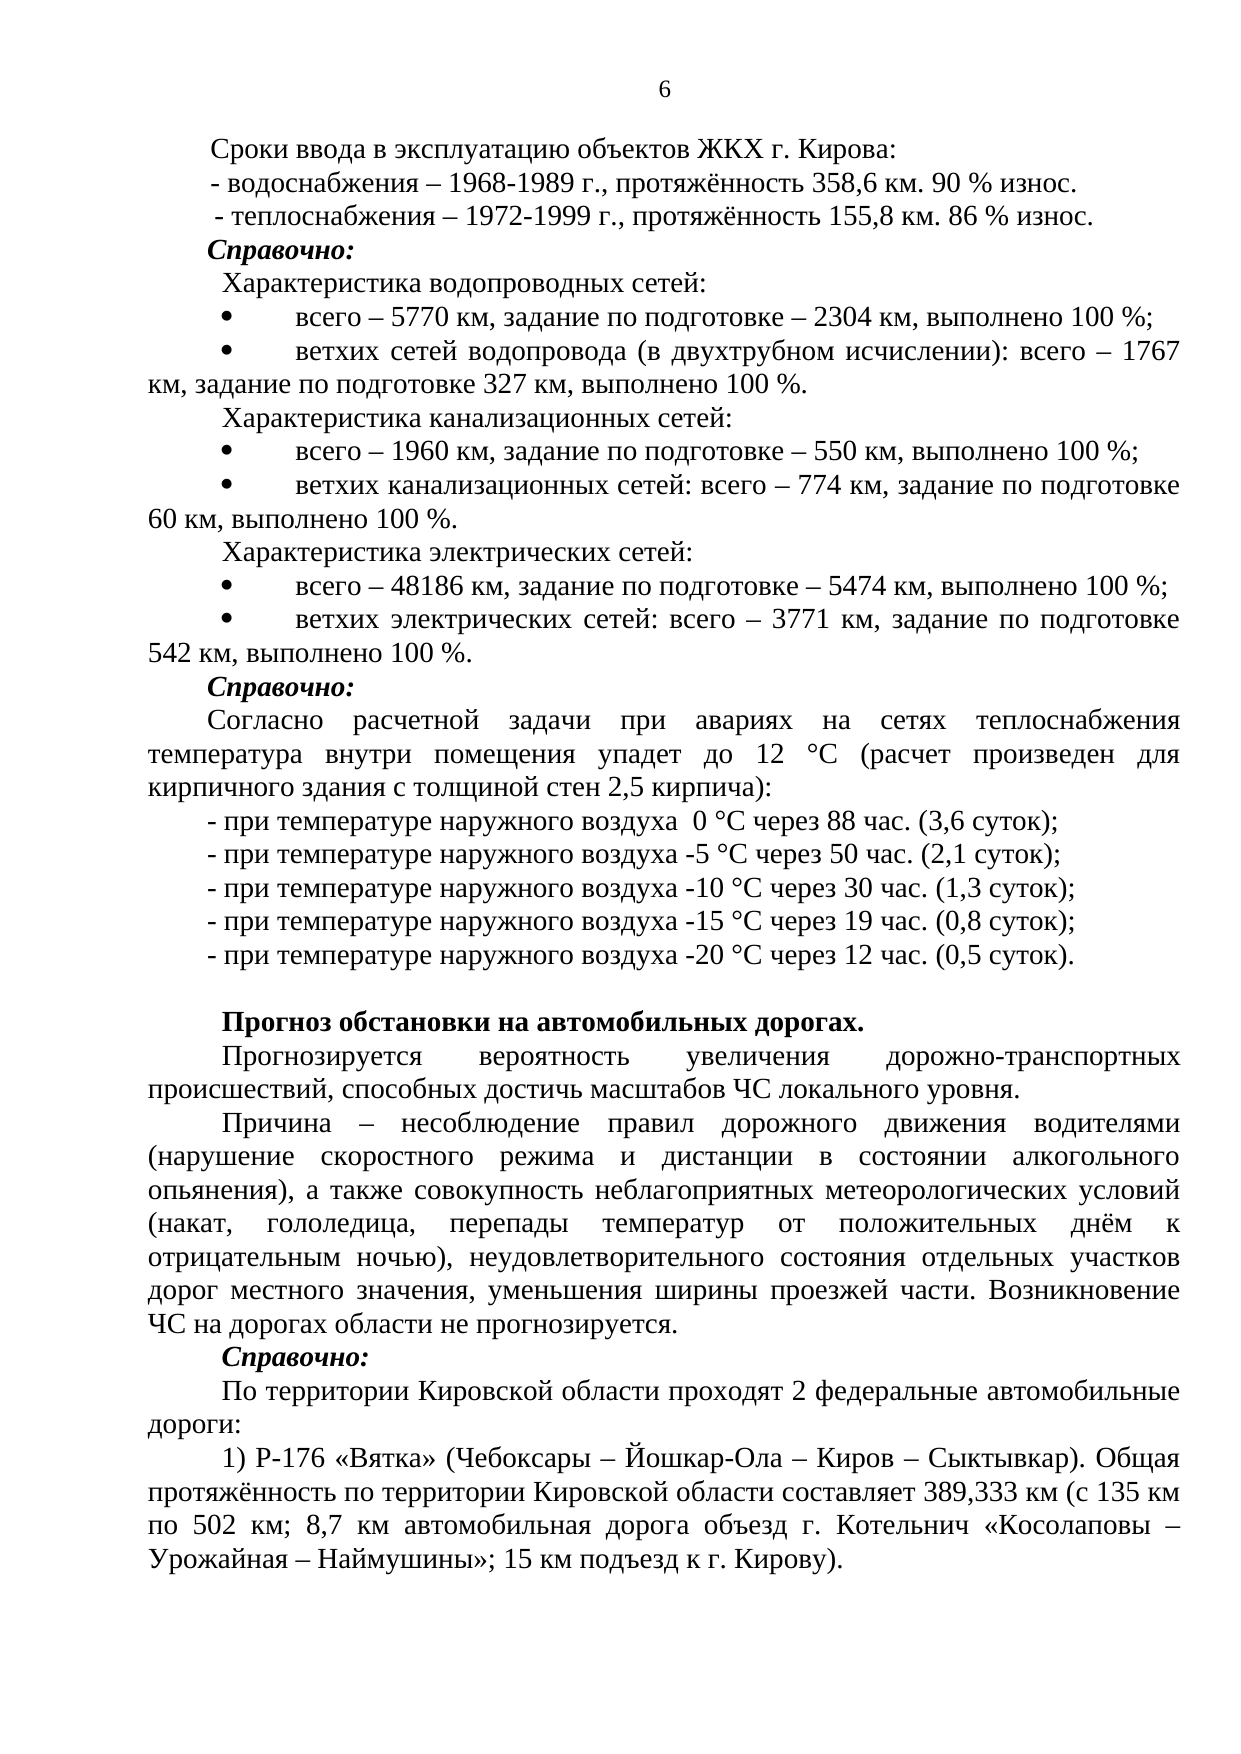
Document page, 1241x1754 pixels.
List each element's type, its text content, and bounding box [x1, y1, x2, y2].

text Справочно: [148, 1339, 1181, 1373]
text - при температуре наружного воздуха -15 °C через 19 час. (0,8 суток); [148, 903, 1181, 937]
text Согласно расчетной задачи при авариях на сетях теплоснабжения температура внутри помещения упадет до 12 °C (расчет произведен для кирпичного здания с толщиной стен 2,5 кирпича): [148, 702, 1181, 803]
text - теплоснабжения – 1972-., протяжённость . 86 % износ. [148, 198, 1181, 232]
text Характеристика канализационных сетей: [148, 400, 1181, 433]
text Причина – несоблюдение правил дорожного движения водителями (нарушение скоростного режима и дистанции в состоянии алкогольного опьянения), а также совокупность неблагоприятных метеорологических условий (накат, гололедица, перепады температур от положительных днём к отрицательным ночью), неудовлетворительного состояния отдельных участков дорог местного значения, уменьшения ширины проезжей части. Возникновение ЧС на дорогах области не прогнозируется. [148, 1105, 1181, 1339]
text 1) Р-176 «Вятка» (Чебоксары – Йошкар-Ола – Киров – Сыктывкар). Общая протяжённость по территории Кировской области составляет (с по ; автомобильная дорога объезд г. Котельнич «Косолаповы – Урожайная – Наймушины»; подъезд к г. Кирову). [148, 1440, 1181, 1574]
list всего – , задание по подготовке – , выполнено 100 %; [148, 299, 1181, 333]
text По территории Кировской области проходят 2 федеральные автомобильные дороги: [148, 1373, 1181, 1440]
list всего – , задание по подготовке – , выполнено 100 %; [148, 568, 1181, 601]
list ветхих канализационных сетей: всего – , задание по подготовке , выполнено 100 %. [148, 467, 1181, 534]
text Прогнозируется вероятность увеличения дорожно-транспортных происшествий, способных достичь масштабов ЧС локального уровня. [148, 1038, 1181, 1105]
text Сроки ввода в эксплуатацию объектов ЖКХ г. Кирова: [148, 131, 1181, 165]
text - при температуре наружного воздуха 0 °C через 88 час. (3,6 суток); [148, 803, 1181, 836]
list всего – , задание по подготовке – , выполнено 100 %; [148, 433, 1181, 467]
text Справочно: [148, 232, 1181, 266]
list ветхих электрических сетей: всего – , задание по подготовке , выполнено 100 %. [148, 601, 1181, 669]
text Прогноз обстановки на автомобильных дорогах. [148, 1004, 1181, 1038]
text Характеристика водопроводных сетей: [148, 266, 1181, 299]
text Характеристика электрических сетей: [148, 534, 1181, 568]
text - водоснабжения – 1968-., протяжённость . 90 % износ. [148, 165, 1181, 198]
list ветхих сетей водопровода (в двухтрубном исчислении): всего – , задание по подготовке , выполнено 100 %. [148, 333, 1181, 400]
text - при температуре наружного воздуха -20 °C через 12 час. (0,5 суток). [148, 937, 1181, 971]
text - при температуре наружного воздуха -5 °C через 50 час. (2,1 суток); [148, 836, 1181, 870]
text Справочно: [148, 669, 1181, 702]
text - при температуре наружного воздуха -10 °C через 30 час. (1,3 суток); [148, 870, 1181, 903]
